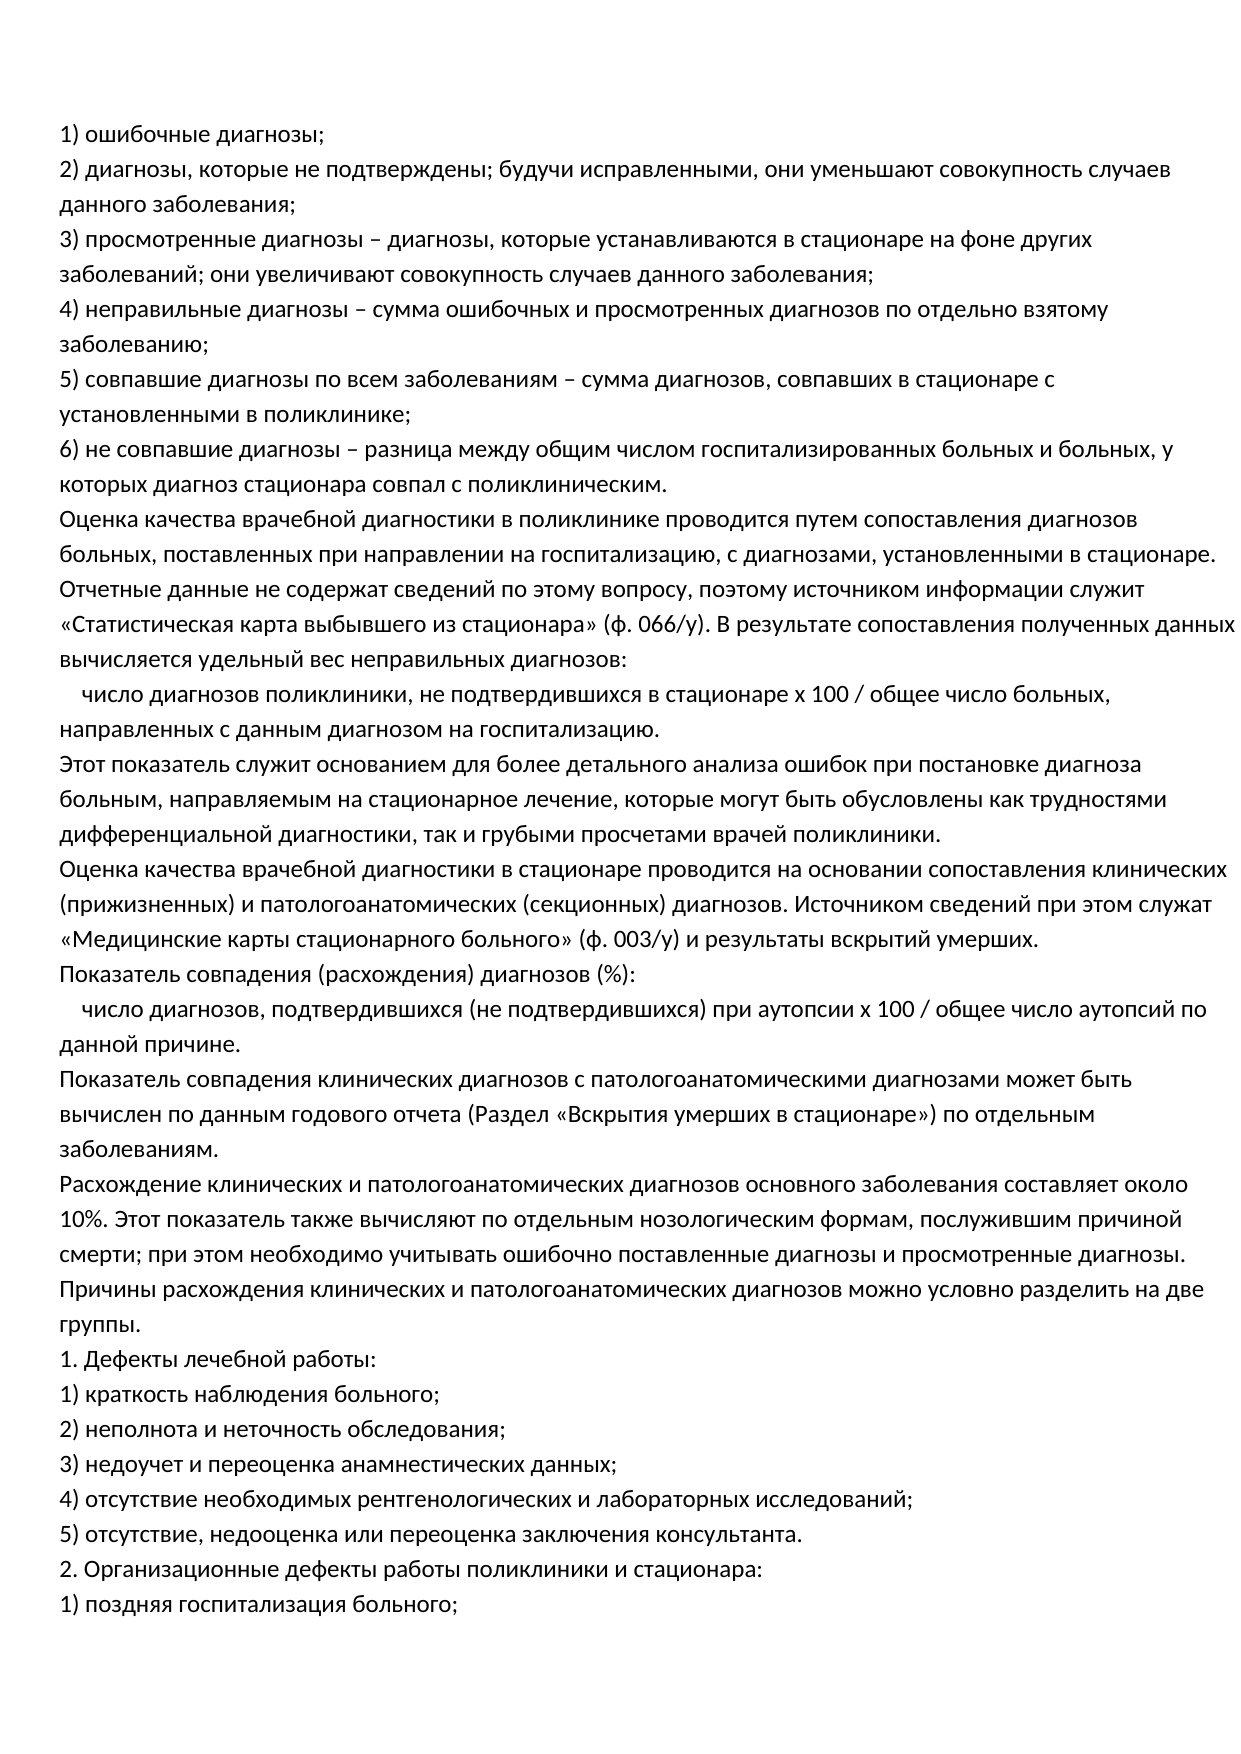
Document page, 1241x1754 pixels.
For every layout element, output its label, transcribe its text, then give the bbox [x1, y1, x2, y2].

text 2) диагнозы, которые не подтверждены; будучи исправленными, они уменьшают совокупность случаев данного заболевания; [59, 153, 1240, 219]
text 2) неполнота и неточность обследования; [59, 1413, 1240, 1444]
text Причины расхождения клинических и патологоанатомических диагнозов можно условно разделить на две группы. [59, 1273, 1240, 1339]
text Оценка качества врачебной диагностики в поликлинике проводится путем сопоставления диагнозов больных, поставленных при направлении на госпитализацию, с диагнозами, установленными в стационаре. Отчетные данные не содержат сведений по этому вопросу, поэтому источником информации служит «Статистическая карта выбывшего из стационара» (ф. 066/у). В результате сопоставления полученных данных вычисляется удельный вес неправильных диагнозов: [59, 503, 1240, 674]
text 1) ошибочные диагнозы; [59, 118, 1240, 149]
text 4) неправильные диагнозы – сумма ошибочных и просмотренных диагнозов по отдельно взятому заболеванию; [59, 293, 1240, 359]
text 1) поздняя госпитализация больного; [59, 1588, 1240, 1619]
text Показатель совпадения (расхождения) диагнозов (%): [59, 958, 1240, 989]
text 5) отсутствие, недооценка или переоценка заключения консультанта. [59, 1518, 1240, 1549]
text число диагнозов, подтвердившихся (не подтвердившихся) при аутопсии x 100 / общее число аутопсий по данной причине. [59, 993, 1240, 1059]
text 4) отсутствие необходимых рентгенологических и лабораторных исследований; [59, 1483, 1240, 1514]
text 3) просмотренные диагнозы – диагнозы, которые устанавливаются в стационаре на фоне других заболеваний; они увеличивают совокупность случаев данного заболевания; [59, 223, 1240, 289]
text 6) не совпавшие диагнозы – разница между общим числом госпитализированных больных и больных, у которых диагноз стационара совпал с поликлиническим. [59, 433, 1240, 499]
text 2. Организационные дефекты работы поликлиники и стационара: [59, 1553, 1240, 1584]
text 3) недоучет и переоценка анамнестических данных; [59, 1448, 1240, 1479]
text 1) краткость наблюдения больного; [59, 1378, 1240, 1409]
text 1. Дефекты лечебной работы: [59, 1343, 1240, 1374]
text Оценка качества врачебной диагностики в стационаре проводится на основании сопоставления клинических (прижизненных) и патологоанатомических (секционных) диагнозов. Источником сведений при этом служат «Медицинские карты стационарного больного» (ф. 003/у) и результаты вскрытий умерших. [59, 853, 1240, 954]
text Этот показатель служит основанием для более детального анализа ошибок при постановке диагноза больным, направляемым на стационарное лечение, которые могут быть обусловлены как трудностями дифференциальной диагностики, так и грубыми просчетами врачей поликлиники. [59, 748, 1240, 849]
text 5) совпавшие диагнозы по всем заболеваниям – сумма диагнозов, совпавших в стационаре с установленными в поликлинике; [59, 363, 1240, 429]
text Расхождение клинических и патологоанатомических диагнозов основного заболевания составляет около 10%. Этот показатель также вычисляют по отдельным нозологическим формам, послужившим причиной смерти; при этом необходимо учитывать ошибочно поставленные диагнозы и просмотренные диагнозы. [59, 1168, 1240, 1269]
text число диагнозов поликлиники, не подтвердившихся в стационаре x 100 / общее число больных, направленных с данным диагнозом на госпитализацию. [59, 678, 1240, 744]
text Показатель совпадения клинических диагнозов с патологоанатомическими диагнозами может быть вычислен по данным годового отчета (Раздел «Вскрытия умерших в стационаре») по отдельным заболеваниям. [59, 1063, 1240, 1164]
